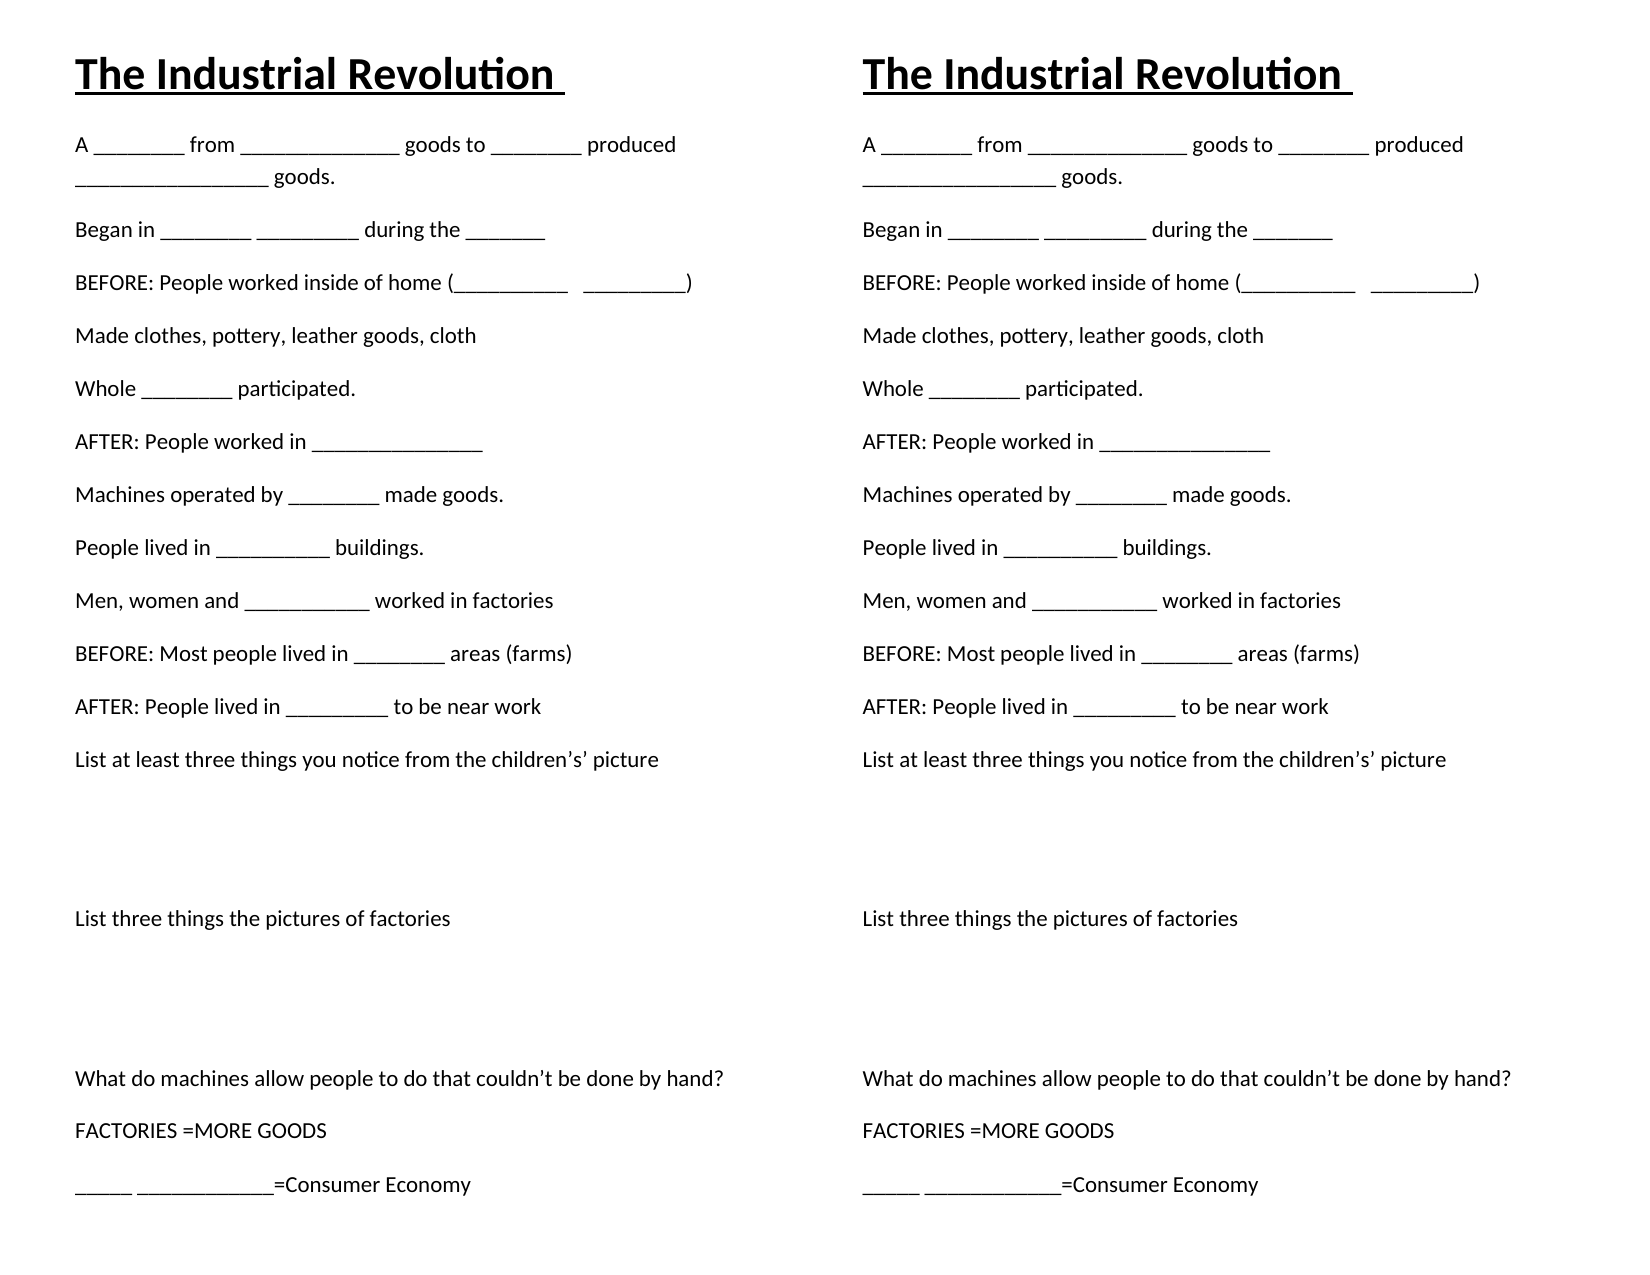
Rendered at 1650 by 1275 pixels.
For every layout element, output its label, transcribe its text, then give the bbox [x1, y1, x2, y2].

text AFTER: People worked in _______________ [75, 427, 787, 455]
text People lived in __________ buildings. [862, 533, 1575, 561]
text AFTER: People lived in _________ to be near work [75, 692, 787, 721]
text FACTORIES =MORE GOODS [75, 1117, 787, 1145]
text The Industrial Revolution [75, 45, 787, 101]
text What do machines allow people to do that couldn’t be done by hand? [862, 1064, 1575, 1092]
text A ________ from ______________ goods to ________ produced _________________ goods. [75, 130, 787, 190]
text List three things the pictures of factories [862, 904, 1575, 933]
text Men, women and ___________ worked in factories [862, 586, 1575, 614]
text BEFORE: Most people lived in ________ areas (farms) [75, 639, 787, 667]
text BEFORE: People worked inside of home (__________ _________) [862, 268, 1575, 296]
text A ________ from ______________ goods to ________ produced _________________ goods. [862, 130, 1575, 190]
text BEFORE: Most people lived in ________ areas (farms) [862, 639, 1575, 667]
text _____ ____________=Consumer Economy [75, 1170, 787, 1198]
text AFTER: People worked in _______________ [862, 427, 1575, 455]
text FACTORIES =MORE GOODS [862, 1117, 1575, 1145]
text Machines operated by ________ made goods. [75, 480, 787, 508]
text Made clothes, pottery, leather goods, cloth [862, 321, 1575, 349]
text The Industrial Revolution [862, 45, 1575, 101]
text Began in ________ _________ during the _______ [75, 215, 787, 243]
text List three things the pictures of factories [75, 904, 787, 933]
text List at least three things you notice from the children’s’ picture [75, 746, 787, 773]
text Whole ________ participated. [862, 374, 1575, 402]
text Men, women and ___________ worked in factories [75, 586, 787, 614]
text Made clothes, pottery, leather goods, cloth [75, 321, 787, 349]
text Whole ________ participated. [75, 374, 787, 402]
text Began in ________ _________ during the _______ [862, 215, 1575, 243]
text BEFORE: People worked inside of home (__________ _________) [75, 268, 787, 296]
text AFTER: People lived in _________ to be near work [862, 692, 1575, 721]
text _____ ____________=Consumer Economy [862, 1170, 1575, 1198]
text Machines operated by ________ made goods. [862, 480, 1575, 508]
text People lived in __________ buildings. [75, 533, 787, 561]
text List at least three things you notice from the children’s’ picture [862, 746, 1575, 773]
text What do machines allow people to do that couldn’t be done by hand? [75, 1064, 787, 1092]
